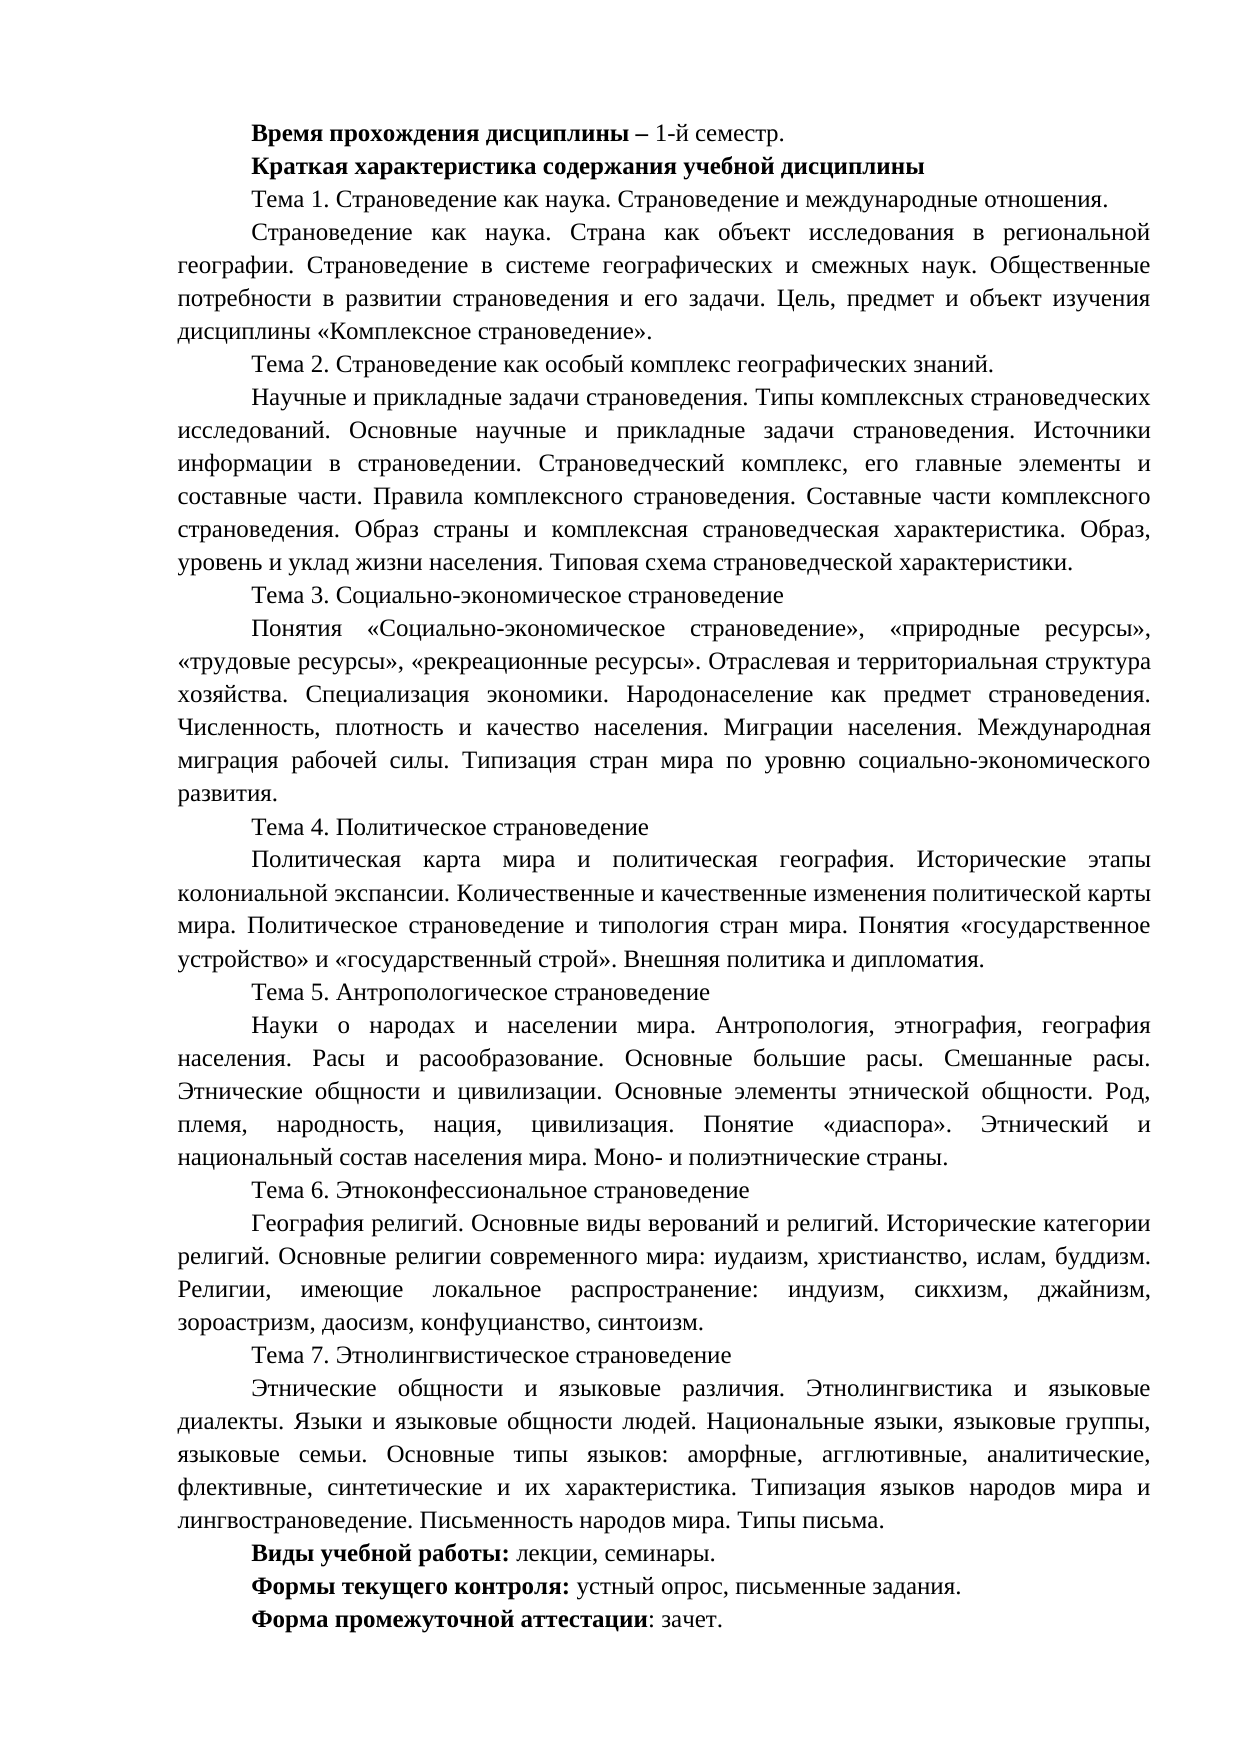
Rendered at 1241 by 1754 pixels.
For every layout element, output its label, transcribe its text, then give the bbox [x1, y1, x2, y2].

text Тема 1. Страноведение как наука. Страноведение и международные отношения. [177, 184, 1152, 213]
text Время прохождения дисциплины – 1-й семестр. [177, 118, 1152, 147]
text Форма промежуточной аттестации: зачет. [177, 1604, 1152, 1633]
text География религий. Основные виды верований и религий. Исторические категории религий. Основные религии современного мира: иудаизм, христианство, ислам, буддизм. Религии, имеющие локальное распространение: индуизм, сикхизм, джайнизм, зороастризм, даосизм, конфуцианство, синтоизм. [177, 1208, 1152, 1336]
text Тема 4. Политическое страноведение [177, 812, 1152, 840]
text Тема 2. Страноведение как особый комплекс географических знаний. [177, 349, 1152, 378]
text Страноведение как наука. Страна как объект исследования в региональной географии. Страноведение в системе географических и смежных наук. Общественные потребности в развитии страноведения и его задачи. Цель, предмет и объект изучения дисциплины «Комплексное страноведение». [177, 217, 1152, 345]
text Понятия «Социально-экономическое страноведение», «природные ресурсы», «трудовые ресурсы», «рекреационные ресурсы». Отраслевая и территориальная структура хозяйства. Специализация экономики. Народонаселение как предмет страноведения. Численность, плотность и качество населения. Миграции населения. Международная миграция рабочей силы. Типизация стран мира по уровню социально-экономического развития. [177, 613, 1152, 807]
text Тема 6. Этноконфессиональное страноведение [177, 1175, 1152, 1203]
text Науки о народах и населении мира. Антропология, этнография, география населения. Расы и расообразование. Основные большие расы. Смешанные расы. Этнические общности и цивилизации. Основные элементы этнической общности. Род, племя, народность, нация, цивилизация. Понятие «диаспора». Этнический и национальный состав населения мира. Моно- и полиэтнические страны. [177, 1010, 1152, 1171]
text Виды учебной работы: лекции, семинары. [177, 1538, 1152, 1567]
text Научные и прикладные задачи страноведения. Типы комплексных страноведческих исследований. Основные научные и прикладные задачи страноведения. Источники информации в страноведении. Страноведческий комплекс, его главные элементы и составные части. Правила комплексного страноведения. Составные части комплексного страноведения. Образ страны и комплексная страноведческая характеристика. Образ, уровень и уклад жизни населения. Типовая схема страноведческой характеристики. [177, 382, 1152, 576]
text Тема 3. Социально-экономическое страноведение [177, 580, 1152, 609]
text Краткая характеристика содержания учебной дисциплины [177, 151, 1152, 180]
text Этнические общности и языковые различия. Этнолингвистика и языковые диалекты. Языки и языковые общности людей. Национальные языки, языковые группы, языковые семьи. Основные типы языков: аморфные, агглютивные, аналитические, флективные, синтетические и их характеристика. Типизация языков народов мира и лингвострановедение. Письменность народов мира. Типы письма. [177, 1373, 1152, 1534]
text Тема 7. Этнолингвистическое страноведение [177, 1340, 1152, 1369]
text Политическая карта мира и политическая география. Исторические этапы колониальной экспансии. Количественные и качественные изменения политической карты мира. Политическое страноведение и типология стран мира. Понятия «государственное устройство» и «государственный строй». Внешняя политика и дипломатия. [177, 844, 1152, 972]
text Тема 5. Антропологическое страноведение [177, 977, 1152, 1005]
text Формы текущего контроля: устный опрос, письменные задания. [177, 1571, 1152, 1600]
